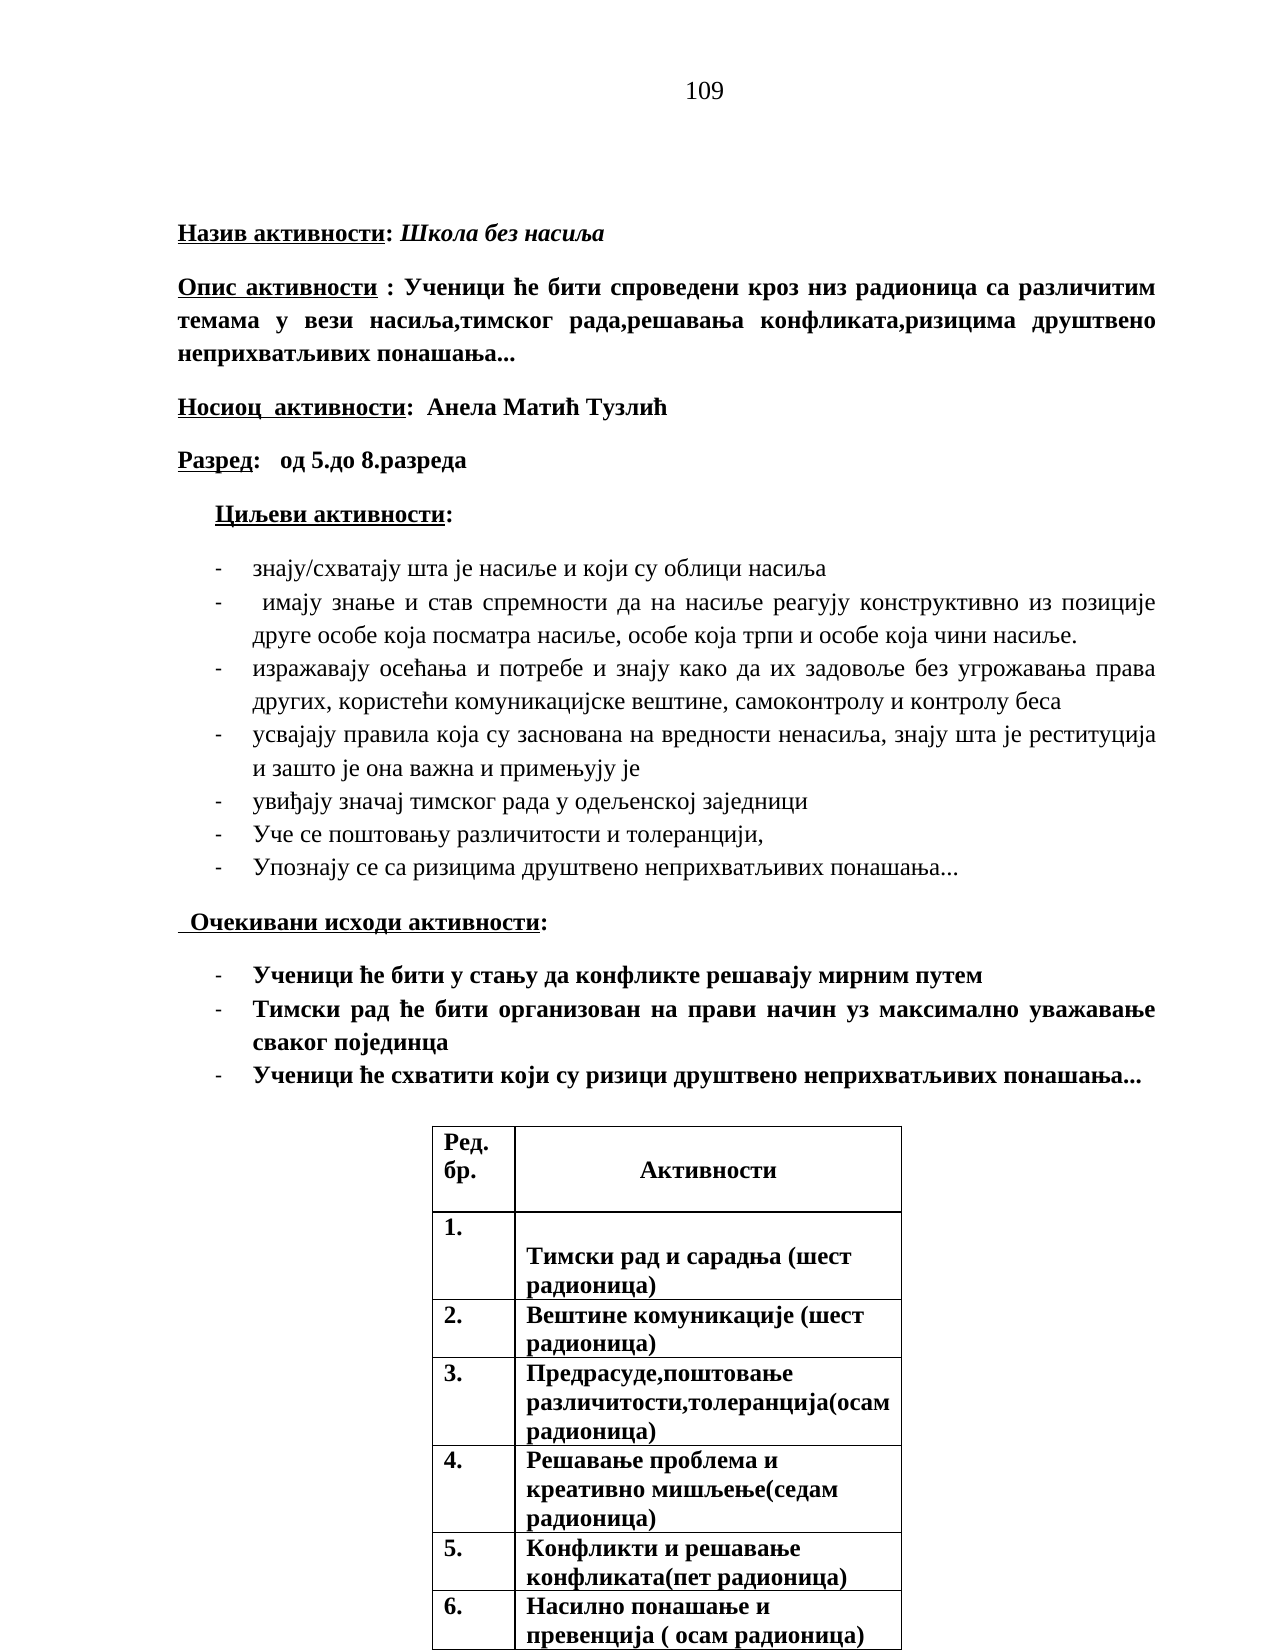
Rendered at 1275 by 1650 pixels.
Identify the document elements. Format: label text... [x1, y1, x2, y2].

list Тимски рад ће бити организован на прави начин уз максимално уважавање сваког појединца [215, 994, 1157, 1056]
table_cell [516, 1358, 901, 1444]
text Назив активности: Школа без насиља [177, 218, 1157, 247]
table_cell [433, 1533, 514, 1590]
text Очекивани исходи активности: [177, 907, 1157, 935]
list знају/схватају шта је насиље и који су облици насиља [215, 553, 1157, 582]
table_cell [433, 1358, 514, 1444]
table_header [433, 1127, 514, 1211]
list изражавају осећања и потребе и знају како да их задовоље без угрожавања права других, користећи комуникацијске вештине, самоконтролу и контролу беса [215, 653, 1157, 715]
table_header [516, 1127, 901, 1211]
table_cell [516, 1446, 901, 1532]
text Циљеви активности: [215, 499, 1157, 528]
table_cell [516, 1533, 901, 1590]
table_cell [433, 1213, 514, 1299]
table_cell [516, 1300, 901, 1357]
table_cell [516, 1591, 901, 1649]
list Уче се поштовању различитости и толеранцији, [215, 819, 1157, 848]
list Ученици ће бити у стању да конфликте решавају мирним путем [215, 960, 1157, 989]
text Носиоц активности: Анела Матић Тузлић [177, 392, 1157, 421]
list Ученици ће схватити који су ризици друштвено неприхватљивих понашања... [215, 1060, 1157, 1089]
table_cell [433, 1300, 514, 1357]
list усвајају правила која су заснована на вредности ненасиља, знају шта је реституција и зашто је она важна и примењују је [215, 719, 1157, 781]
text Опис активности : Ученици ће бити спроведени кроз низ радионица са различитим темама у вези насиља,тимског рада,решавања конфликата,ризицима друштвено неприхватљивих понашања... [177, 272, 1157, 367]
list увиђају значај тимског рада у одељенској заједници [215, 786, 1157, 815]
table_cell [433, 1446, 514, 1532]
text Разред: од 5.до 8.разреда [177, 446, 1157, 474]
list имају знање и став спремности да на насиље реагују конструктивно из позиције друге особе која посматра насиље, особе која трпи и особе која чини насиље. [215, 587, 1157, 649]
list Упознају се са ризицима друштвено неприхватљивих понашања... [215, 852, 1157, 881]
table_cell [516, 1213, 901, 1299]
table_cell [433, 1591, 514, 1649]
